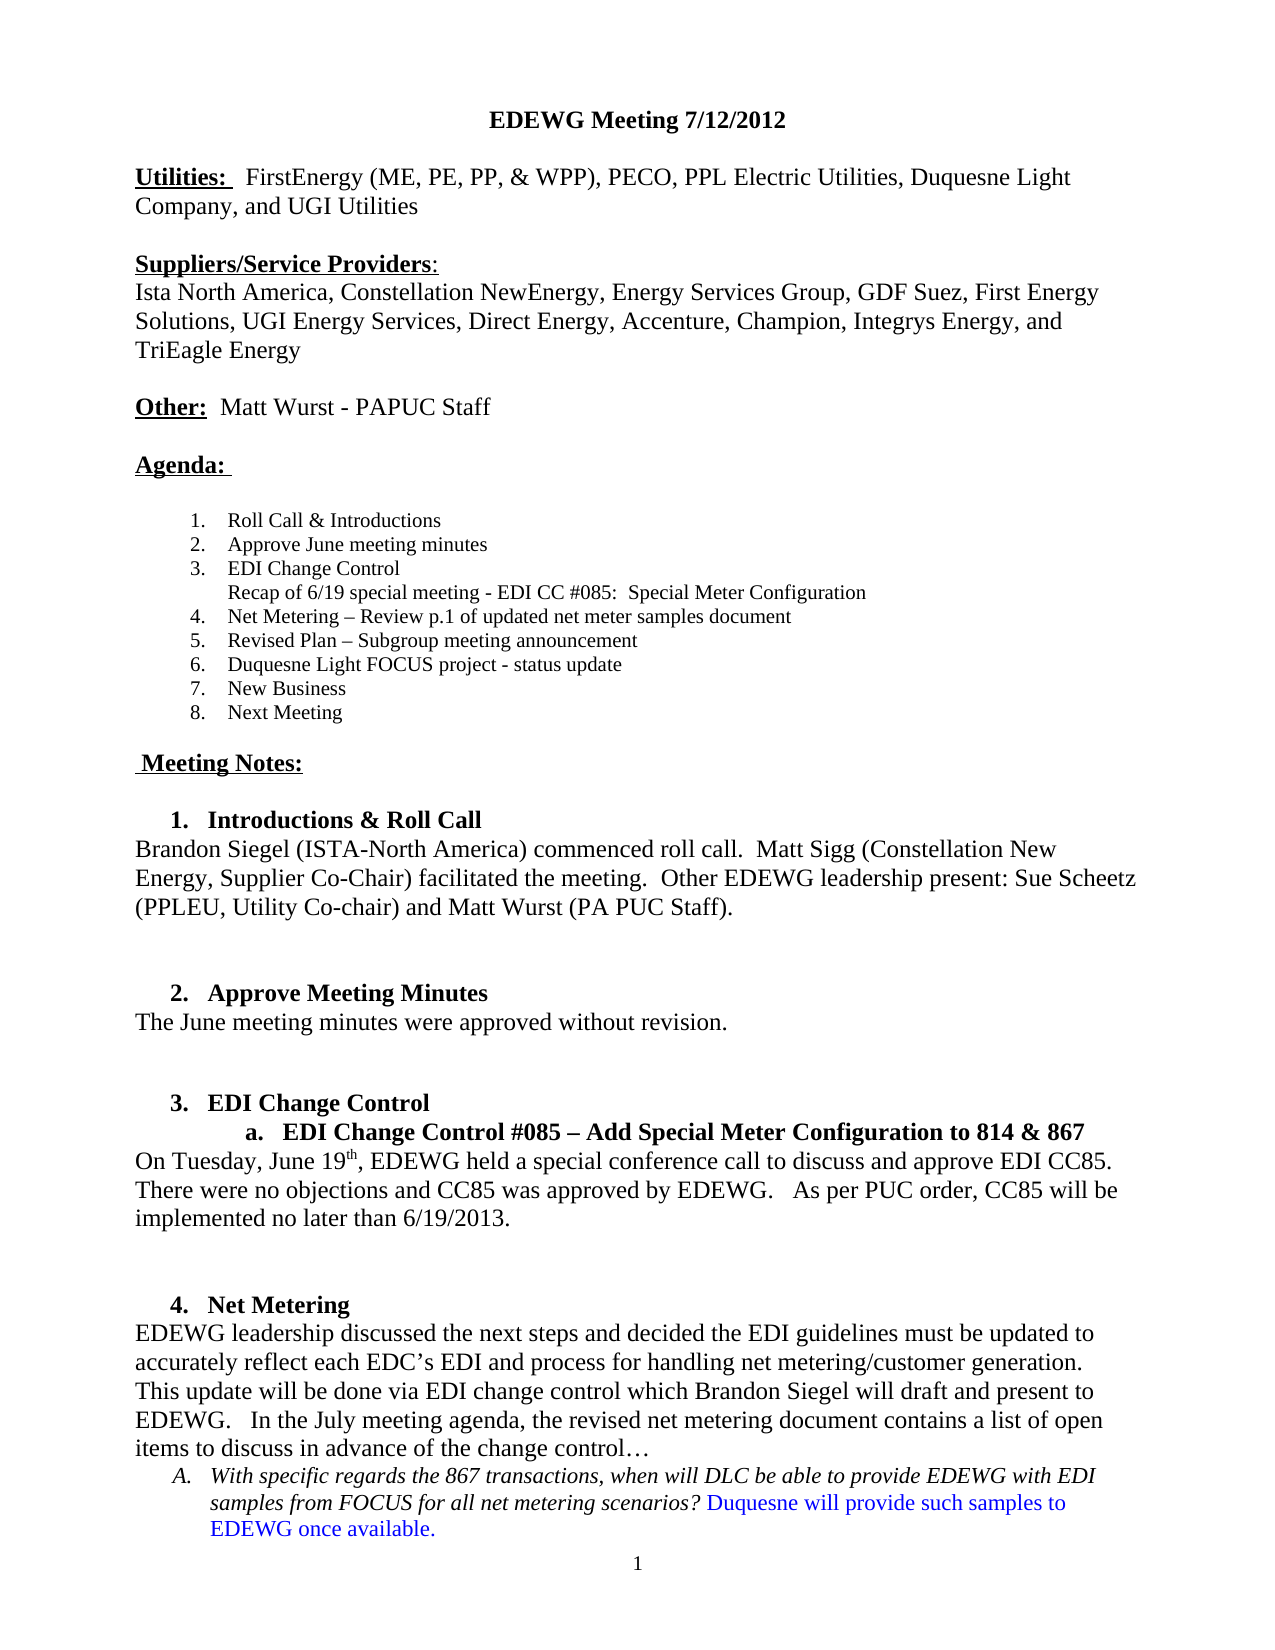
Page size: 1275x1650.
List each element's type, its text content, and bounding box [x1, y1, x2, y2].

title EDEWG Meeting 7/12/2012 [135, 105, 1140, 134]
list With specific regards the 867 transactions, when will DLC be able to provide EDEWG with EDI samples from FOCUS for all net metering scenarios? Duquesne will provide such samples to EDEWG once available. [172, 1462, 1140, 1541]
list Revised Plan – Subgroup meeting announcement [190, 628, 1140, 652]
list Net Metering – Review p.1 of updated net meter samples document [190, 604, 1140, 628]
text Suppliers/Service Providers: [135, 249, 1140, 277]
text Agenda: [135, 450, 1140, 479]
text Ista North America, Constellation NewEnergy, Energy Services Group, GDF Suez, First Energy Solutions, UGI Energy Services, Direct Energy, Accenture, Champion, Integrys Energy, and TriEagle Energy [135, 277, 1140, 364]
text Utilities: FirstEnergy (ME, PE, PP, & WPP), PECO, PPL Electric Utilities, Duquesne Light Company, and UGI Utilities [135, 162, 1140, 220]
subtitle The June meeting minutes were approved without revision. [135, 1007, 1140, 1036]
list Duquesne Light FOCUS project - status update [190, 652, 1140, 676]
subtitle Approve Meeting Minutes [170, 978, 1140, 1007]
text Meeting Notes: [135, 748, 1140, 777]
list Approve June meeting minutes [190, 532, 1140, 556]
subtitle Net Metering [170, 1290, 1140, 1318]
subtitle EDI Change Control [170, 1088, 1140, 1117]
list Recap of 6/19 special meeting - EDI CC #085: Special Meter Configuration [227, 580, 1140, 604]
subtitle EDI Change Control #085 – Add Special Meter Configuration to 814 & 867 [245, 1117, 1140, 1146]
text On Tuesday, June 19th, EDEWG held a special conference call to discuss and approve EDI CC85. There were no objections and CC85 was approved by EDEWG. As per PUC order, CC85 will be implemented no later than 6/19/2013. [135, 1146, 1140, 1232]
list EDI Change Control [190, 556, 1140, 580]
text Brandon Siegel (ISTA-North America) commenced roll call. Matt Sigg (Constellation New Energy, Supplier Co-Chair) facilitated the meeting. Other EDEWG leadership present: Sue Scheetz (PPLEU, Utility Co-chair) and Matt Wurst (PA PUC Staff). [135, 834, 1140, 921]
text Other: Matt Wurst - PAPUC Staff [135, 392, 1140, 421]
list Next Meeting [190, 700, 1140, 724]
list Roll Call & Introductions [190, 507, 1140, 532]
subtitle Introductions & Roll Call [170, 806, 1140, 834]
list New Business [190, 676, 1140, 700]
text EDEWG leadership discussed the next steps and decided the EDI guidelines must be updated to accurately reflect each EDC’s EDI and process for handling net metering/customer generation. This update will be done via EDI change control which Brandon Siegel will draft and present to EDEWG. In the July meeting agenda, the revised net metering document contains a list of open items to discuss in advance of the change control… [135, 1318, 1140, 1462]
